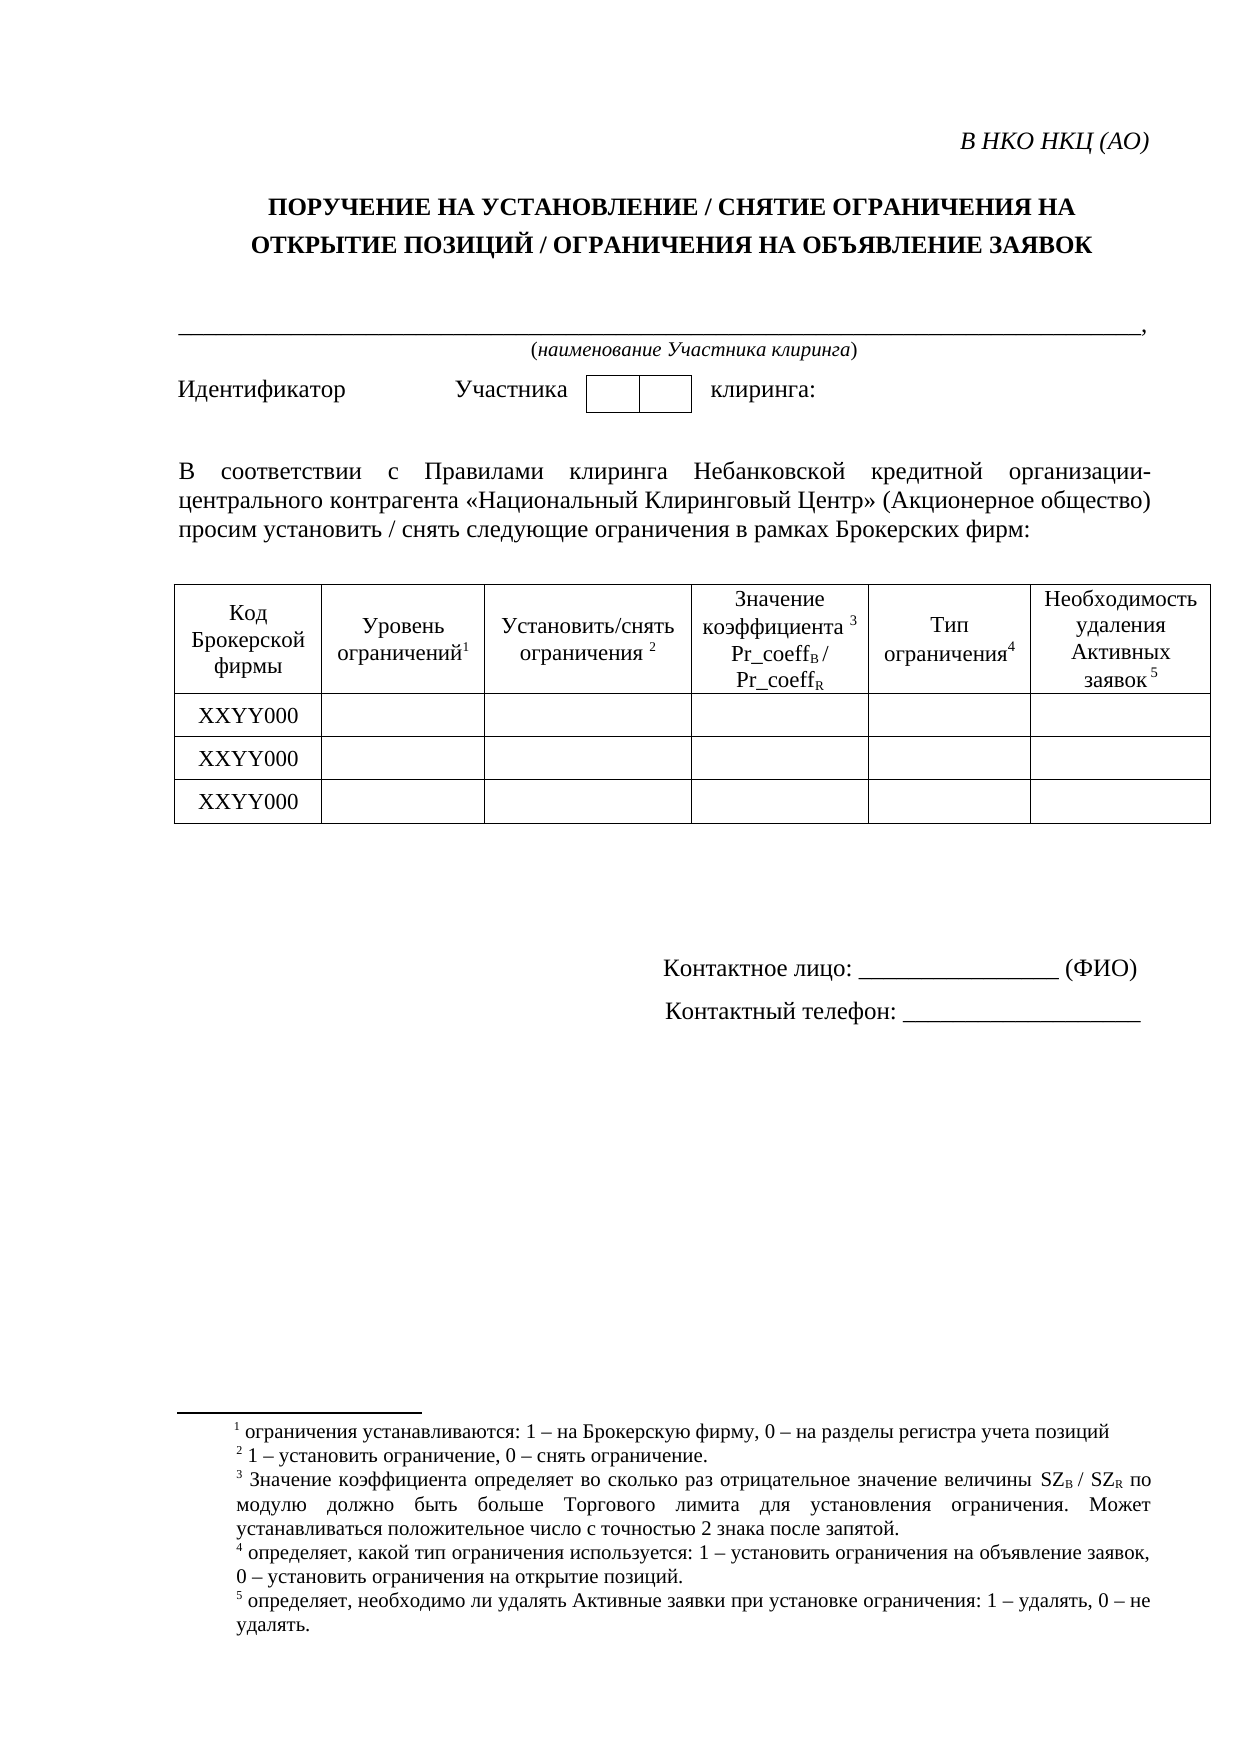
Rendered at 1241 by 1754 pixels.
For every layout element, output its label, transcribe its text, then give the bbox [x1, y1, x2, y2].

table_cell [1031, 694, 1210, 736]
table_header Значение коэффициента Pr_coeffB / Pr_coeffR [692, 585, 868, 693]
table_header Уровень ограничений [322, 585, 484, 693]
table_cell [692, 694, 868, 736]
table_cell [485, 737, 691, 779]
table_cell [692, 780, 868, 822]
text _____________________________________________________________________________, [178, 309, 1152, 337]
table_cell [869, 780, 1030, 822]
table_cell [322, 780, 484, 822]
table_header Установить/снять ограничения [485, 585, 691, 693]
table_cell [1031, 737, 1210, 779]
text Контактное лицо: ________________ (ФИО) [177, 953, 1152, 982]
text В соответствии с Правилами клиринга Небанковской кредитной организации-центрального контрагента «Национальный Клиринговый Центр» (Акционерное общество) просим установить / снять следующие ограничения в рамках Брокерских фирм: [178, 456, 1152, 543]
table_cell [1031, 780, 1210, 822]
text (наименование Участника клиринга) [177, 337, 1152, 361]
table_cell [322, 737, 484, 779]
table_cell XXYY000 [175, 694, 321, 736]
text В НКО НКЦ (АО) [177, 126, 1152, 155]
table_header [587, 376, 639, 412]
text ПОРУЧЕНИЕ на установление / снятие ограничения на открытие позиций / ограничения на объявление заявок [192, 184, 1152, 259]
table_cell [485, 694, 691, 736]
table_cell XXYY000 [175, 780, 321, 822]
table_cell [869, 694, 1030, 736]
text Идентификатор Участника клиринга: [177, 374, 1152, 403]
table_cell [322, 694, 484, 736]
table_header Необходимость удаления Активных заявок [1031, 585, 1210, 693]
table_cell [692, 737, 868, 779]
table_header Код Брокерской фирмы [175, 585, 321, 693]
table_cell XXYY000 [175, 737, 321, 779]
text Контактный телефон: ___________________ [177, 996, 1152, 1025]
table_cell [485, 780, 691, 822]
table_header Тип ограничения [869, 585, 1030, 693]
table_header [640, 376, 691, 412]
table_cell [869, 737, 1030, 779]
